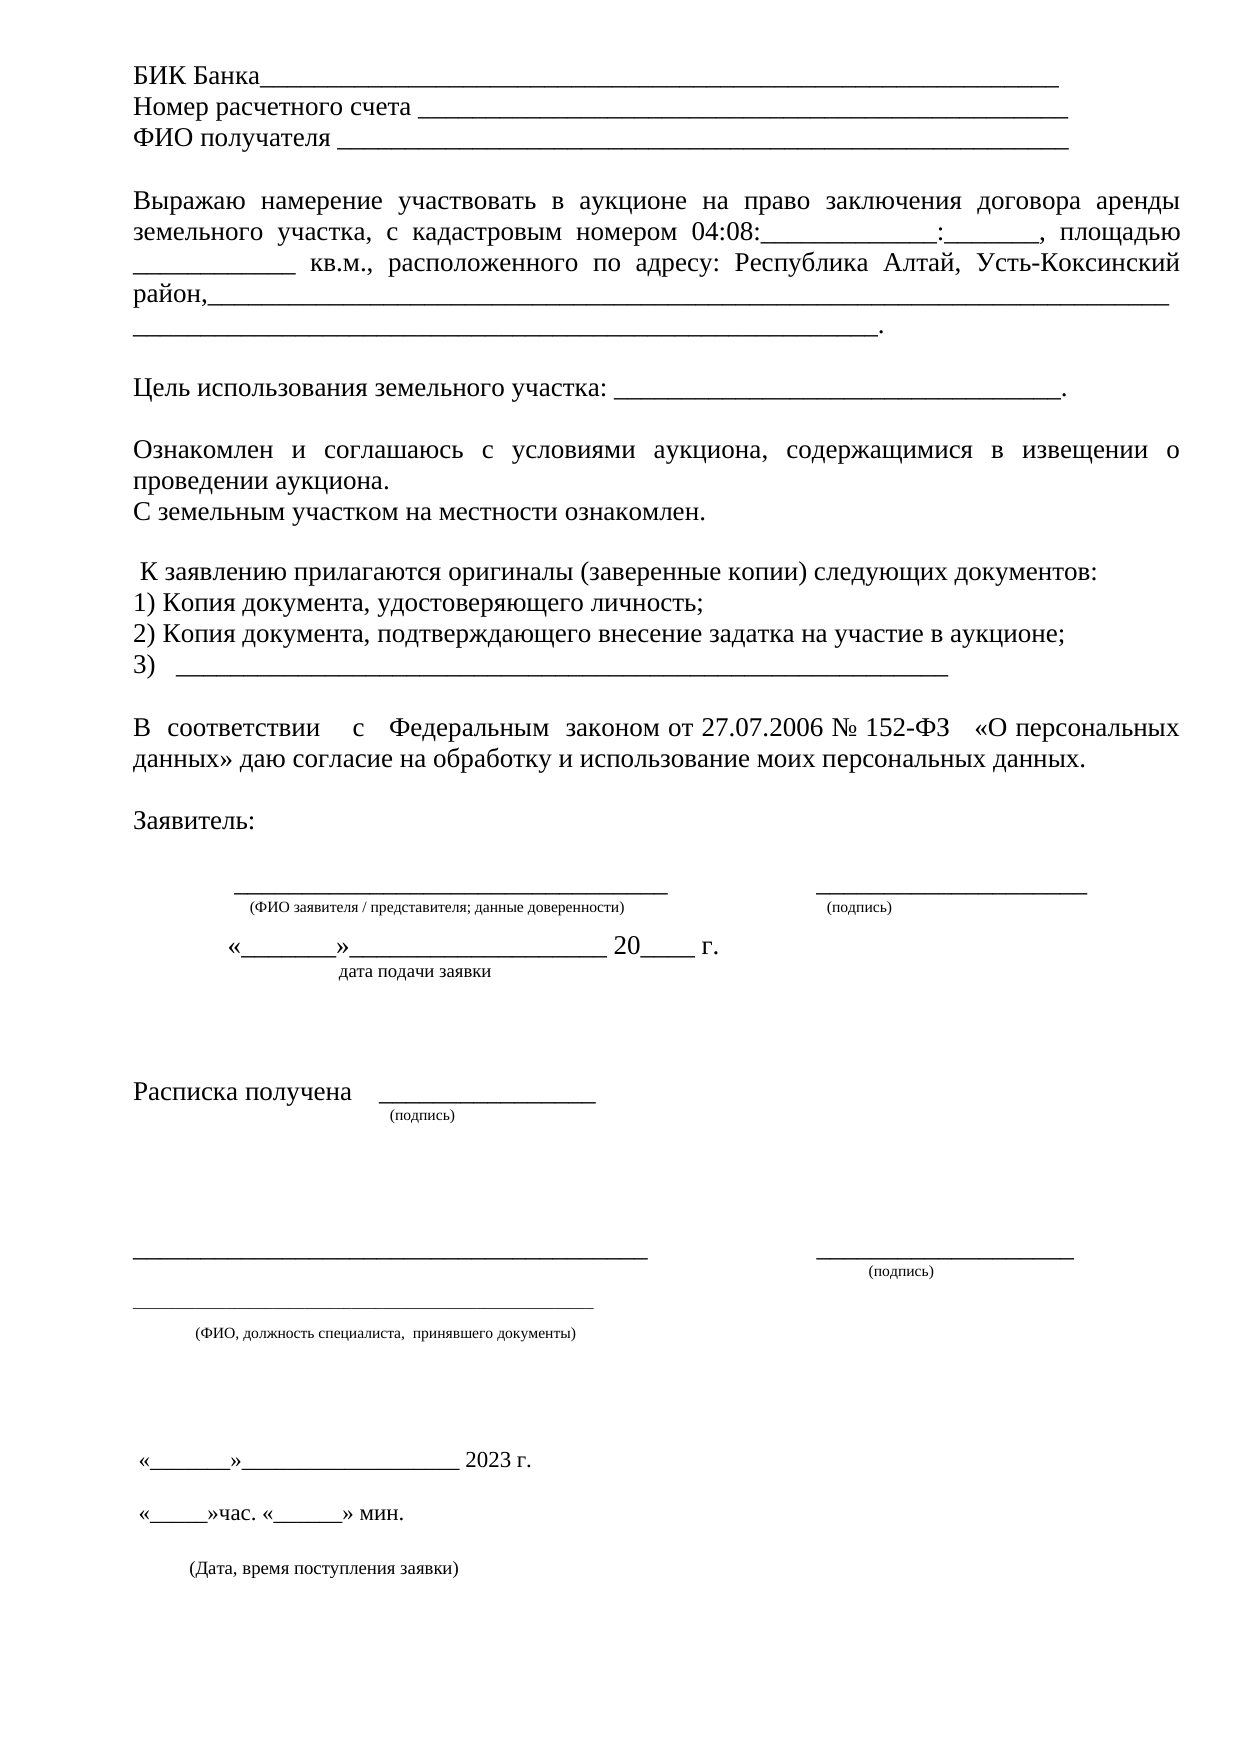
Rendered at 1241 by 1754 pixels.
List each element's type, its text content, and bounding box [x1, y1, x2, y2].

text ________________________________ ____________________ [133, 867, 1181, 898]
text ФИО получателя ______________________________________________________ [133, 121, 1181, 153]
text Ознакомлен и соглашаюсь с условиями аукциона, содержащимися в извещении о проведении аукциона. [133, 433, 1181, 495]
text ___________________________________________________________ [133, 1293, 1181, 1324]
text Номер расчетного счета ________________________________________________ [133, 90, 1181, 121]
text К заявлению прилагаются оригиналы (заверенные копии) следующих документов: [133, 555, 1181, 586]
list Копия документа, подтверждающего внесение задатка на участие в аукционе; [133, 617, 1181, 648]
text «_____»час. «______» мин. [133, 1499, 1181, 1525]
text (подпись) [133, 1106, 1181, 1137]
text «_______»___________________ 20____ г. [133, 929, 1181, 960]
text Заявитель: [133, 804, 1181, 835]
text (подпись) [133, 1262, 1181, 1293]
text Расписка получена ________________ [133, 1075, 1181, 1106]
text ______________________________________ ___________________ [133, 1231, 1181, 1262]
text С земельным участком на местности ознакомлен. [133, 495, 1181, 526]
text (ФИО заявителя / представителя; данные доверенности) (подпись) [133, 898, 1181, 929]
text Цель использования земельного участка: _________________________________. [133, 371, 1181, 402]
text (Дата, время поступления заявки) [133, 1557, 1181, 1578]
list Копия документа, удостоверяющего личность; [133, 586, 1181, 617]
list _________________________________________________________ [133, 648, 1181, 680]
text «_______»___________________ 2023 г. [133, 1446, 1181, 1473]
text В соответствии с Федеральным законом от 27.07.2006 № 152-ФЗ «О персональных данных» даю согласие на обработку и использование моих персональных данных. [133, 711, 1181, 773]
text (ФИО, должность специалиста, принявшего документы) [133, 1324, 1181, 1355]
text Выражаю намерение участвовать в аукционе на право заключения договора аренды земельного участка, с кадастровым номером 04:08:_____________:_______, площадью ____________ кв.м., расположенного по адресу: Республика Алтай, Усть-Коксинский район,______________________________________________________________________________________________________________________________. [133, 184, 1181, 339]
text БИК Банка___________________________________________________________ [133, 59, 1181, 90]
text дата подачи заявки [133, 960, 1181, 982]
